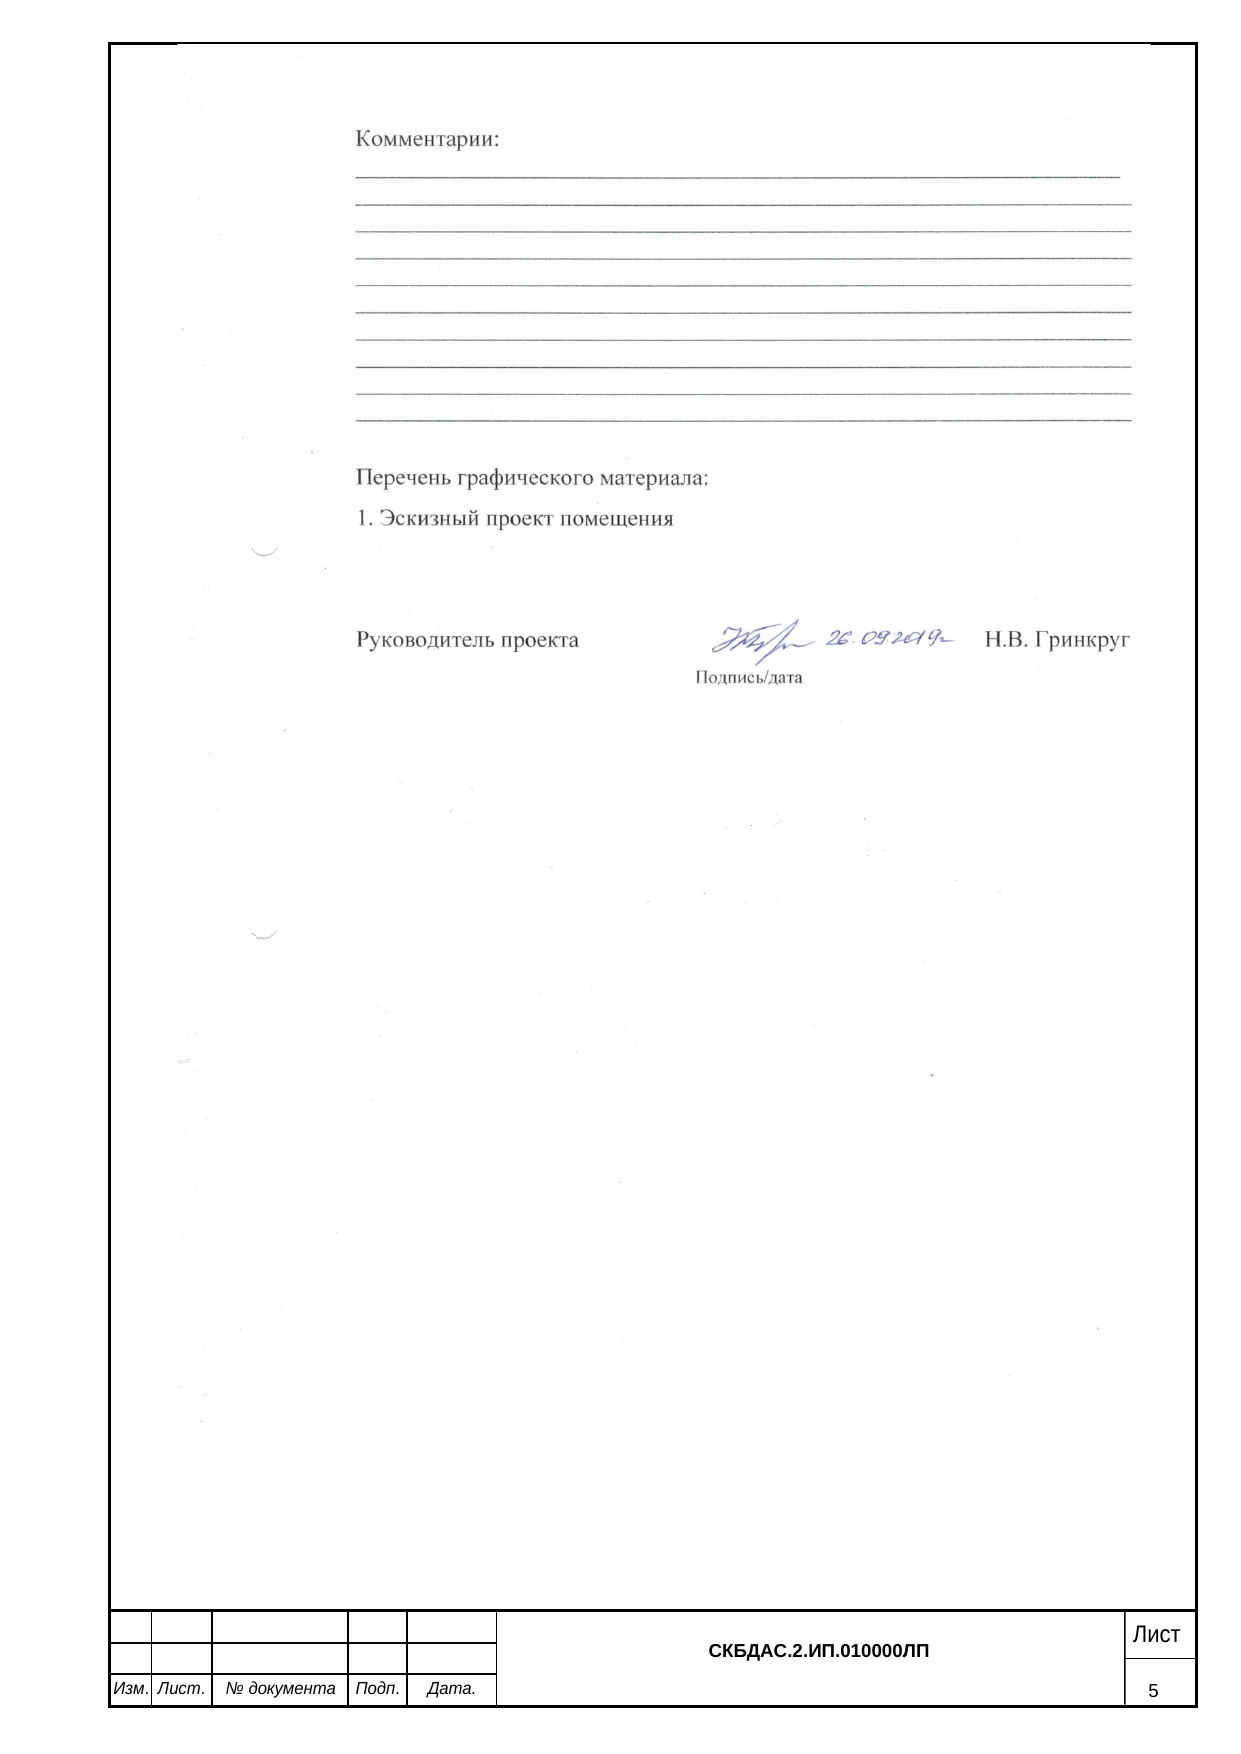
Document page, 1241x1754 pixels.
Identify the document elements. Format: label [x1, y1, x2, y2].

picture [177, 44, 1151, 1432]
